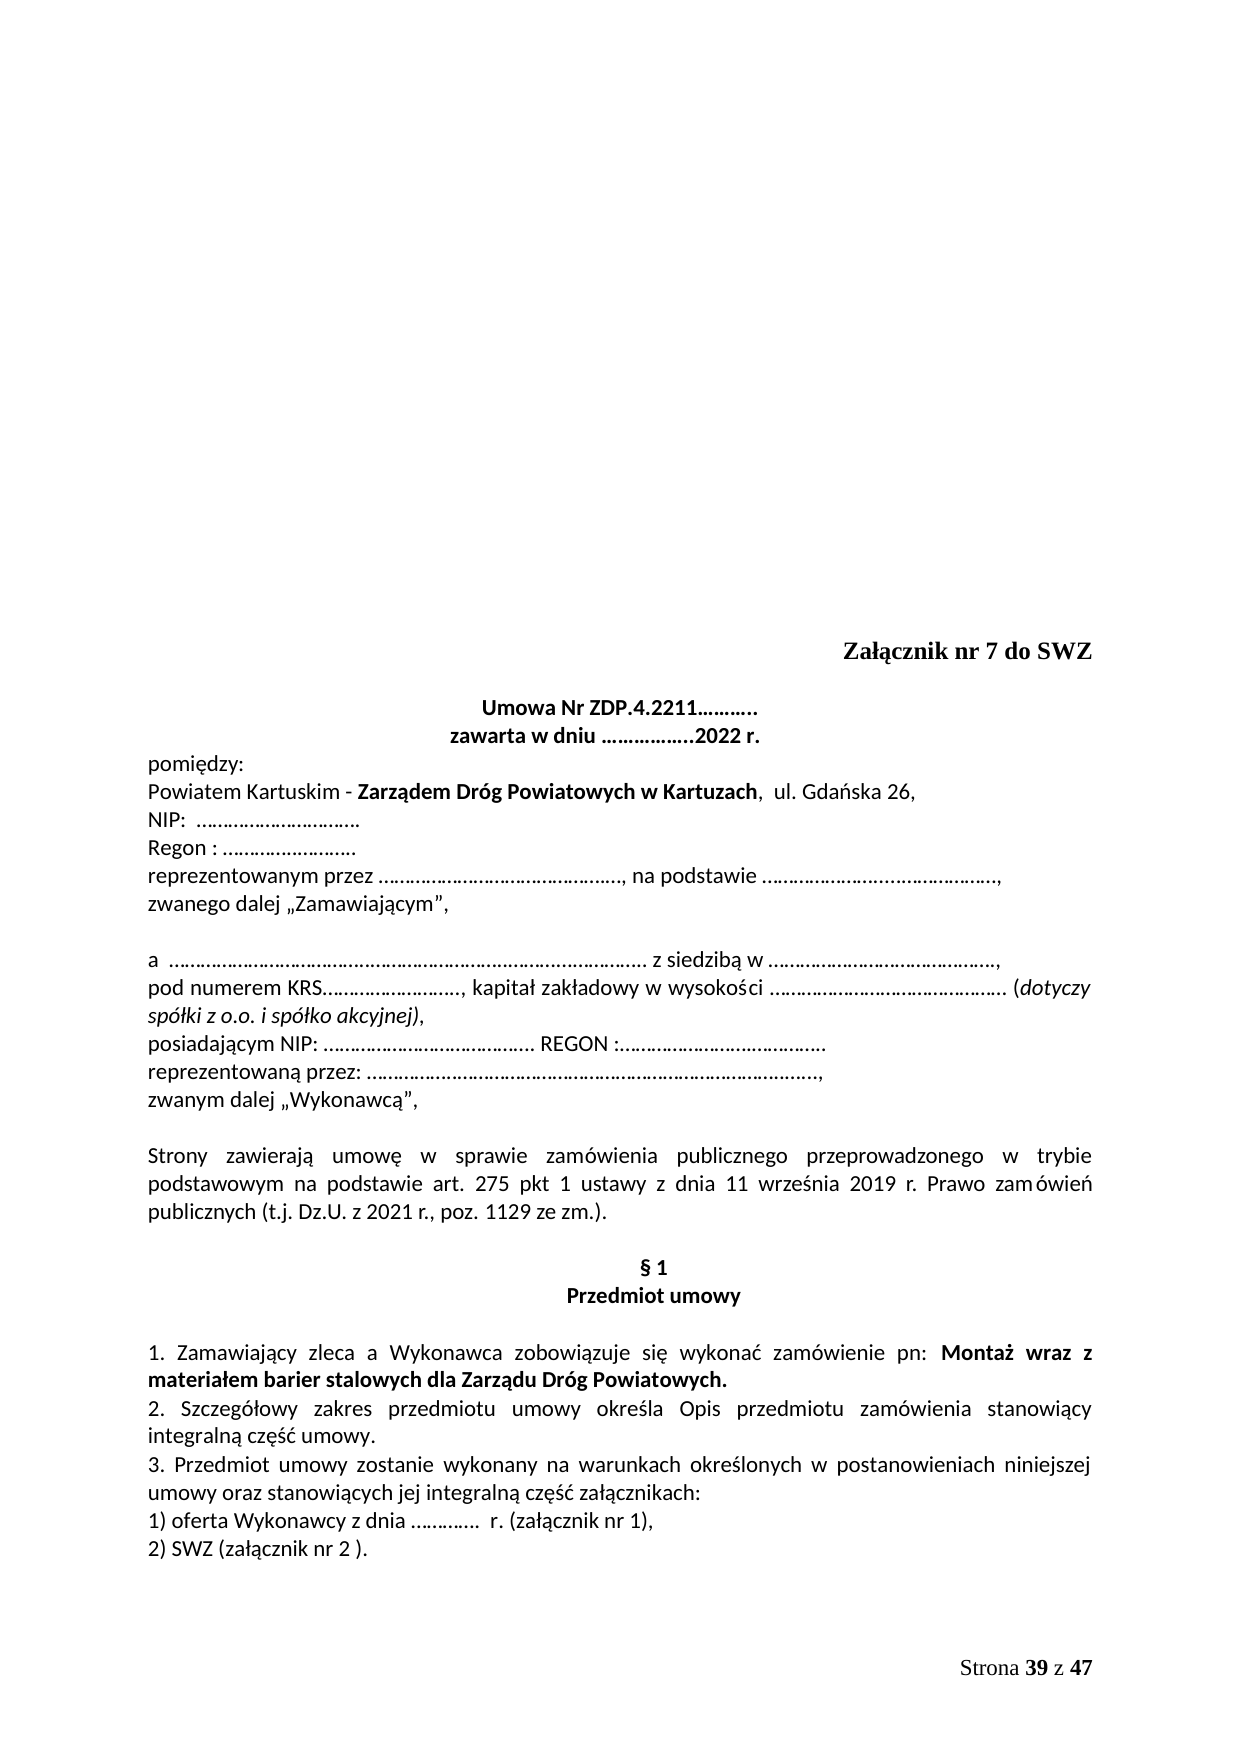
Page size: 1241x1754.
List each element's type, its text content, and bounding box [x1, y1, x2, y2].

text § 1 [215, 1253, 1093, 1282]
text NIP: …………………………. [148, 805, 1093, 833]
text zwanego dalej „Zamawiającym”, [148, 889, 1093, 917]
text pod numerem KRS…………………….., kapitał zakładowy w wysokości ……………………………………… (dotyczy spółki z o.o. i spółko akcyjnej), [148, 973, 1093, 1029]
text Umowa Nr ZDP.4.2211……….. [148, 693, 1093, 721]
text Strony zawierają umowę w sprawie zamówienia publicznego przeprowadzonego w trybie podstawowym na podstawie art. 275 pkt 1 ustawy z dnia 11 września 2019 r. Prawo zamówień publicznych (t.j. Dz.U. z 2021 r., poz. 1129 ze zm.). [148, 1141, 1093, 1226]
text zwanym dalej „Wykonawcą”, [148, 1085, 1093, 1113]
text Powiatem Kartuskim - Zarządem Dróg Powiatowych w Kartuzach, ul. Gdańska 26, [148, 777, 1093, 805]
text Załącznik nr 7 do SWZ [148, 636, 1093, 665]
text a ………………………………..……………………..………...………….. z siedzibą w ……………………………………., [148, 945, 1093, 973]
text 3. Przedmiot umowy zostanie wykonany na warunkach określonych w postanowieniach niniejszej umowy oraz stanowiących jej integralną część załącznikach: [148, 1450, 1093, 1506]
text 1) oferta Wykonawcy z dnia …………. r. (załącznik nr 1), [148, 1506, 1093, 1534]
text reprezentowanym przez …………………………………….…, na podstawie ………………….....………………, [148, 861, 1093, 889]
text Regon : …………..……….. [148, 833, 1093, 861]
text 1. Zamawiający zleca a Wykonawca zobowiązuje się wykonać zamówienie pn: Montaż wraz z materiałem barier stalowych dla Zarządu Dróg Powiatowych. [148, 1338, 1093, 1394]
text 2. Szczegółowy zakres przedmiotu umowy określa Opis przedmiotu zamówienia stanowiący integralną część umowy. [148, 1394, 1093, 1450]
text posiadającym NIP: …………………………………. REGON :…………………….………….. [148, 1029, 1093, 1057]
text reprezentowaną przez: ……………..……………………………………………………..…..., [148, 1057, 1093, 1085]
text zawarta w dniu ……………..2022 r. [118, 721, 1093, 749]
text pomiędzy: [148, 749, 1093, 777]
text 2) SWZ (załącznik nr 2 ). [148, 1534, 1093, 1562]
text Przedmiot umowy [215, 1282, 1093, 1309]
